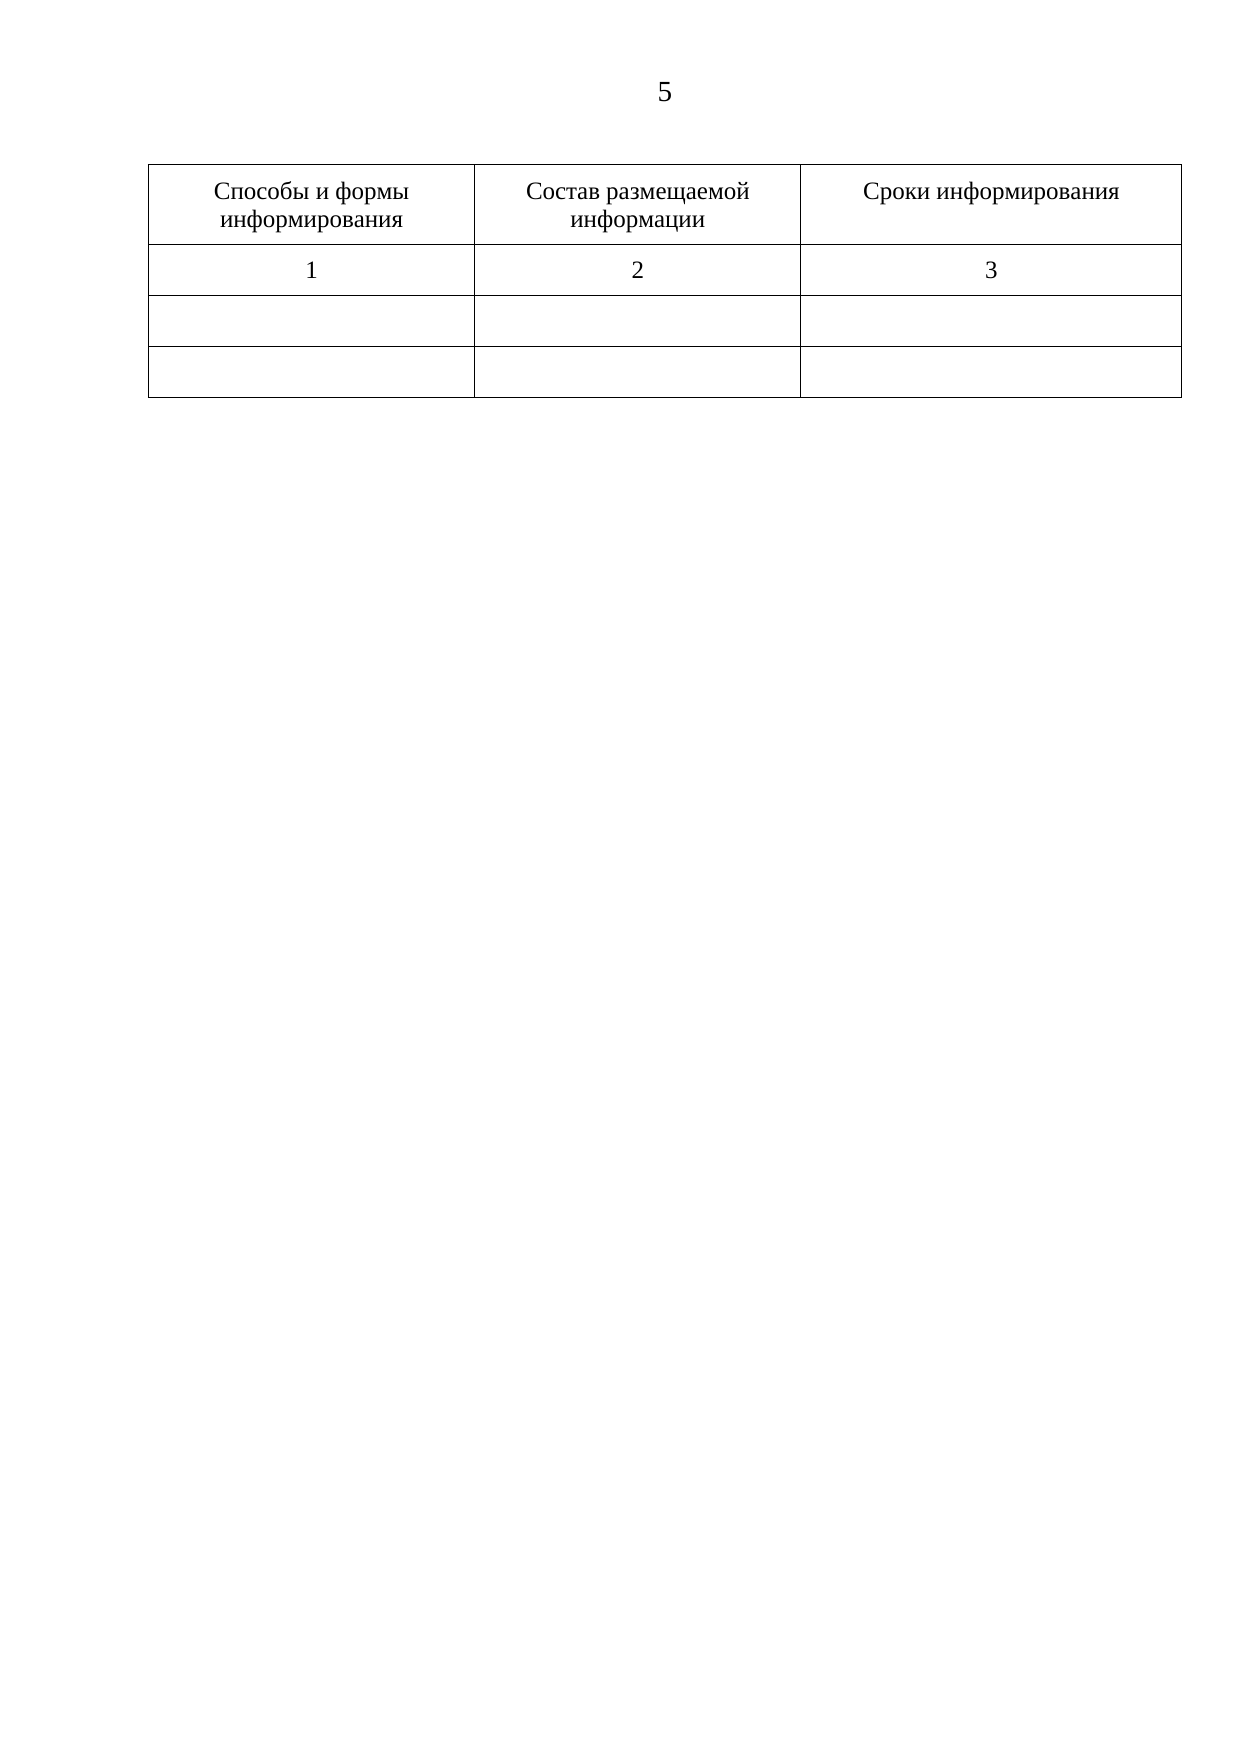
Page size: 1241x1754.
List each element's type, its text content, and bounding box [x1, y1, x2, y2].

table_header Сроки информирования [801, 165, 1181, 244]
table_header Состав размещаемой информации [475, 165, 800, 244]
table_cell [801, 296, 1181, 346]
table_cell [149, 296, 474, 346]
table_cell 1 [149, 245, 474, 295]
table_cell 3 [801, 245, 1181, 295]
table_cell [149, 347, 474, 397]
table_cell [475, 347, 800, 397]
table_cell [801, 347, 1181, 397]
table_header Способы и формы информирования [149, 165, 474, 244]
table_cell 2 [475, 245, 800, 295]
table_cell [475, 296, 800, 346]
